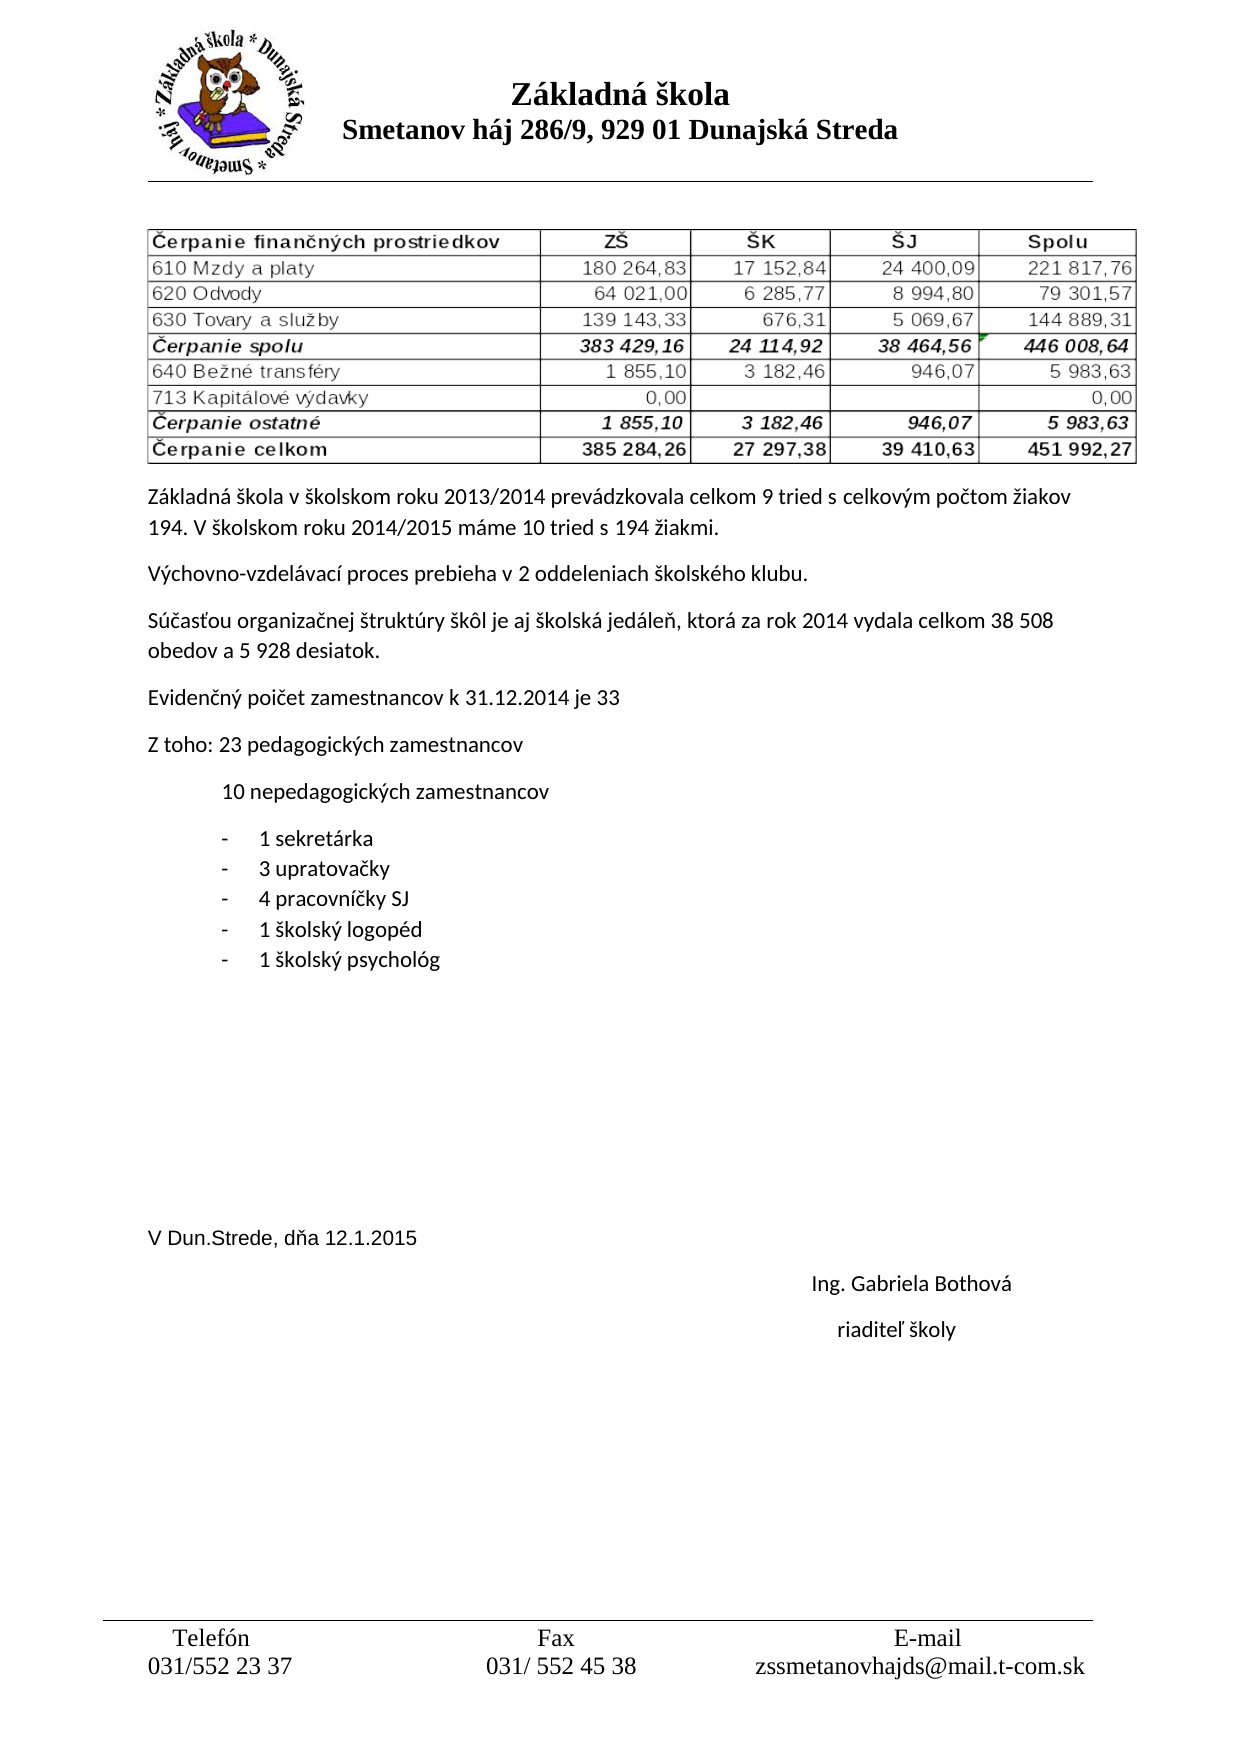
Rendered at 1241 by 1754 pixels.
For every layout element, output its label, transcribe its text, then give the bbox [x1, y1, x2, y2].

picture [153, 26, 305, 177]
text Evidenčný poičet zamestnancov k 31.12.2014 je 33 [148, 683, 1093, 711]
text Súčasťou organizačnej štruktúry škôl je aj školská jedáleň, ktorá za rok 2014 vydala celkom 38 508 obedov a 5 928 desiatok. [148, 606, 1093, 664]
text 10 nepedagogických zamestnancov [148, 777, 1093, 805]
list 1 školský psychológ [221, 945, 1093, 973]
text Výchovno-vzdelávací proces prebieha v 2 oddeleniach školského klubu. [148, 559, 1093, 587]
list 1 školský logopéd [221, 915, 1093, 943]
list 3 upratovačky [221, 854, 1093, 882]
list 4 pracovníčky SJ [221, 884, 1093, 912]
text Ing. Gabriela Bothová [148, 1269, 1093, 1297]
list 1 sekretárka [221, 824, 1093, 852]
text Základná škola v školskom roku 2013/2014 prevádzkovala celkom 9 tried s celkovým počtom žiakov 194. V školskom roku 2014/2015 máme 10 tried s 194 žiakmi. [148, 482, 1093, 541]
text V Dun.Strede, dňa 12.1.2015 [148, 1226, 1093, 1250]
text riaditeľ školy [148, 1316, 1093, 1343]
text Z toho: 23 pedagogických zamestnancov [148, 730, 1093, 758]
